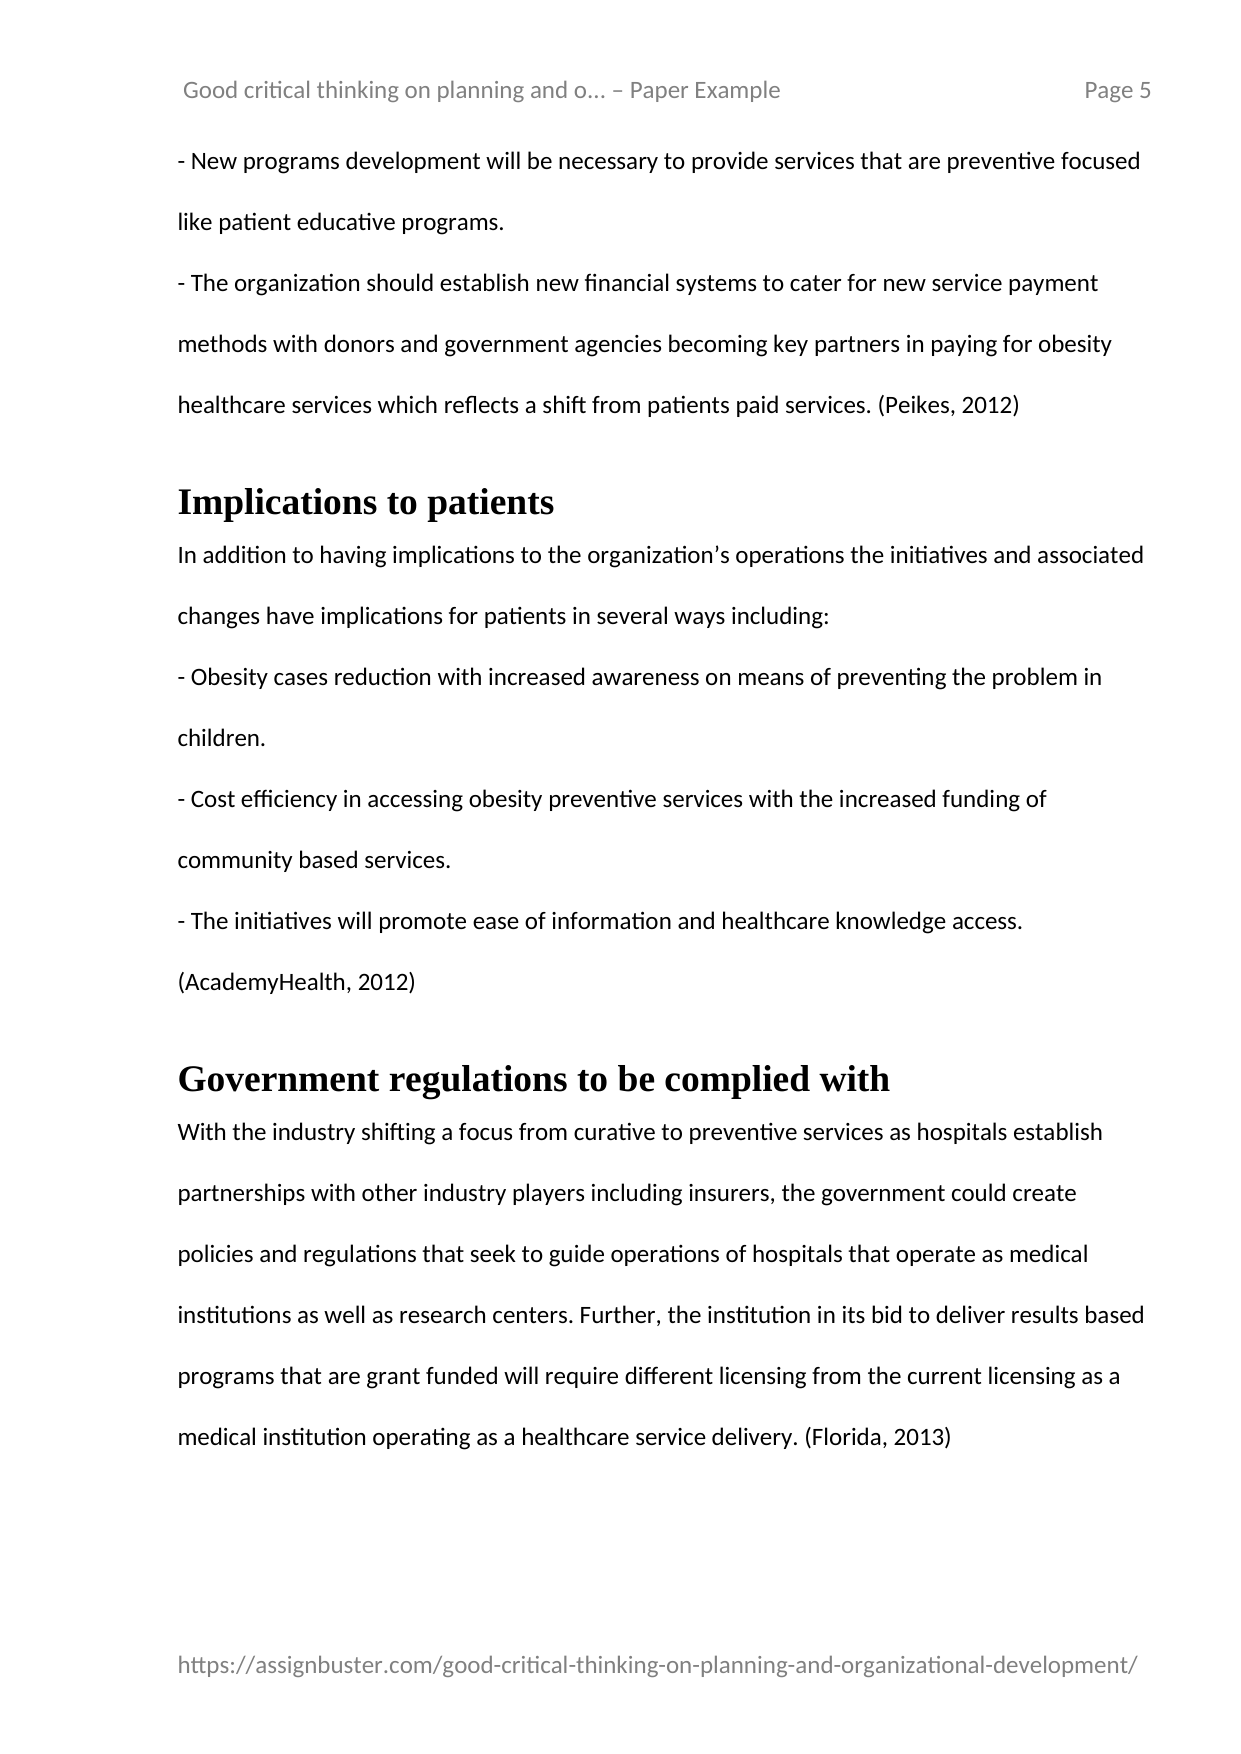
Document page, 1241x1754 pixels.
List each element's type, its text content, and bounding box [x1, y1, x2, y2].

text With the industry shifting a focus from curative to preventive services as hospitals establish partnerships with other industry players including insurers, the government could create policies and regulations that seek to guide operations of hospitals that operate as medical institutions as well as research centers. Further, the institution in its bid to deliver results based programs that are grant funded will require different licensing from the current licensing as a medical institution operating as a healthcare service delivery. (Florida, 2013) [177, 1116, 1152, 1451]
text In addition to having implications to the organization’s operations the initiatives and associated changes have implications for patients in several ways including: - Obesity cases reduction with increased awareness on means of preventing the problem in children. - Cost efficiency in accessing obesity preventive services with the increased funding of community based services. - The initiatives will promote ease of information and healthcare knowledge access. (AcademyHealth, 2012) [177, 539, 1152, 997]
subtitle Government regulations to be complied with [177, 1057, 1152, 1100]
subtitle Implications to patients [177, 480, 1152, 523]
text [177, 145, 1152, 420]
